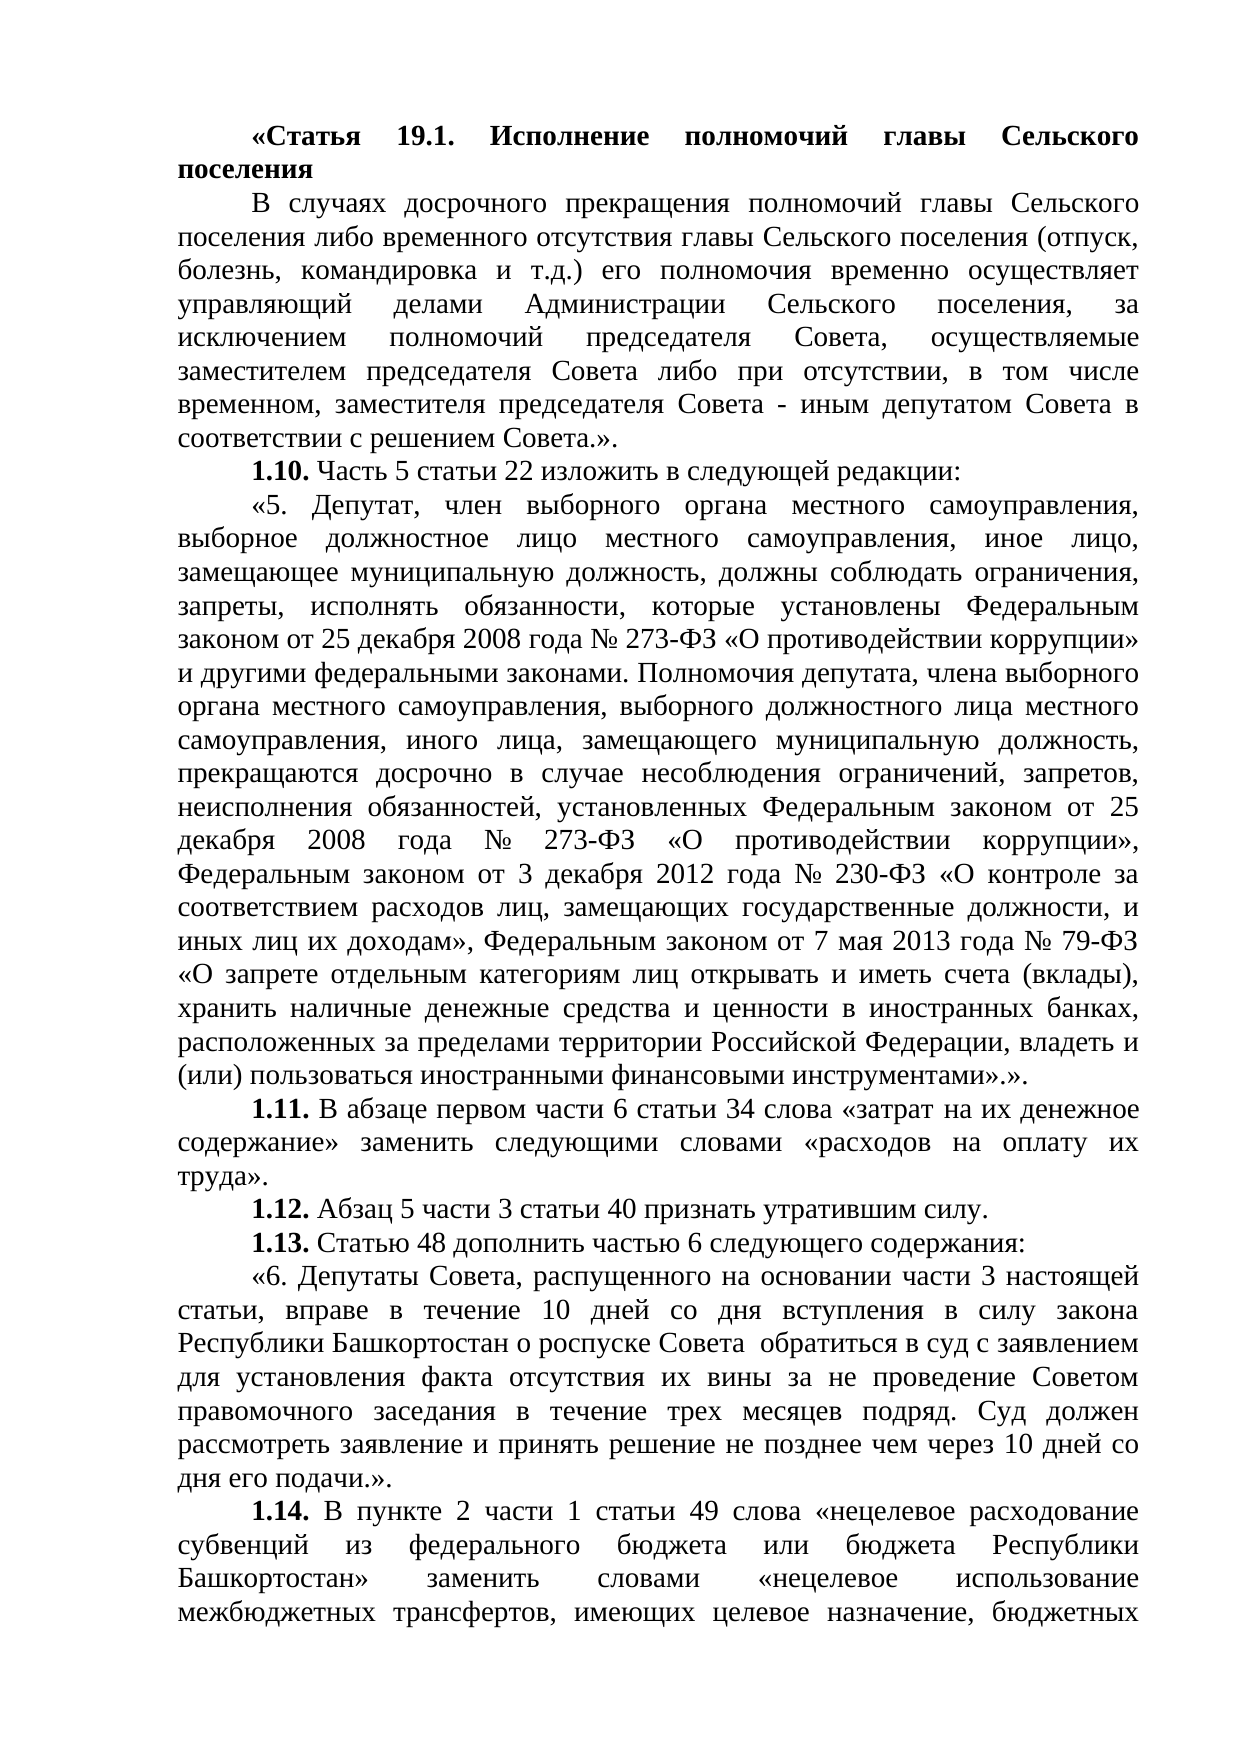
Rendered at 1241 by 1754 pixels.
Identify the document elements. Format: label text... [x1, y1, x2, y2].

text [177, 1493, 1140, 1627]
text «5. Депутат, член выборного органа местного самоуправления, выборное должностное лицо местного самоуправления, иное лицо, замещающее муниципальную должность, должны соблюдать ограничения, запреты, исполнять обязанности, которые установлены Федеральным законом от 25 декабря 2008 года № 273-ФЗ «О противодействии коррупции» и другими федеральными законами. Полномочия депутата, члена выборного органа местного самоуправления, выборного должностного лица местного самоуправления, иного лица, замещающего муниципальную должность, прекращаются досрочно в случае несоблюдения ограничений, запретов, неисполнения обязанностей, установленных Федеральным законом от 25 декабря 2008 года № 273-ФЗ «О противодействии коррупции», Федеральным законом от 3 декабря 2012 года № 230-ФЗ «О контроле за соответствием расходов лиц, замещающих государственные должности, и иных лиц их доходам», Федеральным законом от 7 мая 2013 года № 79-ФЗ «О запрете отдельным категориям лиц открывать и иметь счета (вклады), хранить наличные денежные средства и ценности в иностранных банках, расположенных за пределами территории Российской Федерации, владеть и (или) пользоваться иностранными финансовыми инструментами».». [177, 487, 1140, 1091]
text «6. Депутаты Совета, распущенного на основании части 3 настоящей статьи, вправе в течение 10 дней со дня вступления в силу закона Республики Башкортостан о роспуске Совета обратиться в суд с заявлением для установления факта отсутствия их вины за не проведение Советом правомочного заседания в течение трех месяцев подряд. Суд должен рассмотреть заявление и принять решение не позднее чем через 10 дней со дня его подачи.». [177, 1258, 1140, 1493]
text В случаях досрочного прекращения полномочий главы Сельского поселения либо временного отсутствия главы Сельского поселения (отпуск, болезнь, командировка и т.д.) его полномочия временно осуществляет управляющий делами Администрации Сельского поселения, за исключением полномочий председателя Совета, осуществляемые заместителем председателя Совета либо при отсутствии, в том числе временном, заместителя председателя Совета - иным депутатом Совета в соответствии с решением Совета.». [177, 185, 1140, 453]
text 1.11. В абзаце первом части 6 статьи 34 слова «затрат на их денежное содержание» заменить следующими словами «расходов на оплату их труда». [177, 1091, 1140, 1191]
text 1.13. Статью 48 дополнить частью 6 следующего содержания: [177, 1225, 1140, 1258]
list 1.10. Часть 5 статьи 22 изложить в следующей редакции: [177, 453, 1140, 487]
text 1.12. Абзац 5 части 3 статьи 40 признать утратившим силу. [177, 1191, 1140, 1225]
text «Статья 19.1. Исполнение полномочий главы Сельского поселения [177, 118, 1140, 185]
